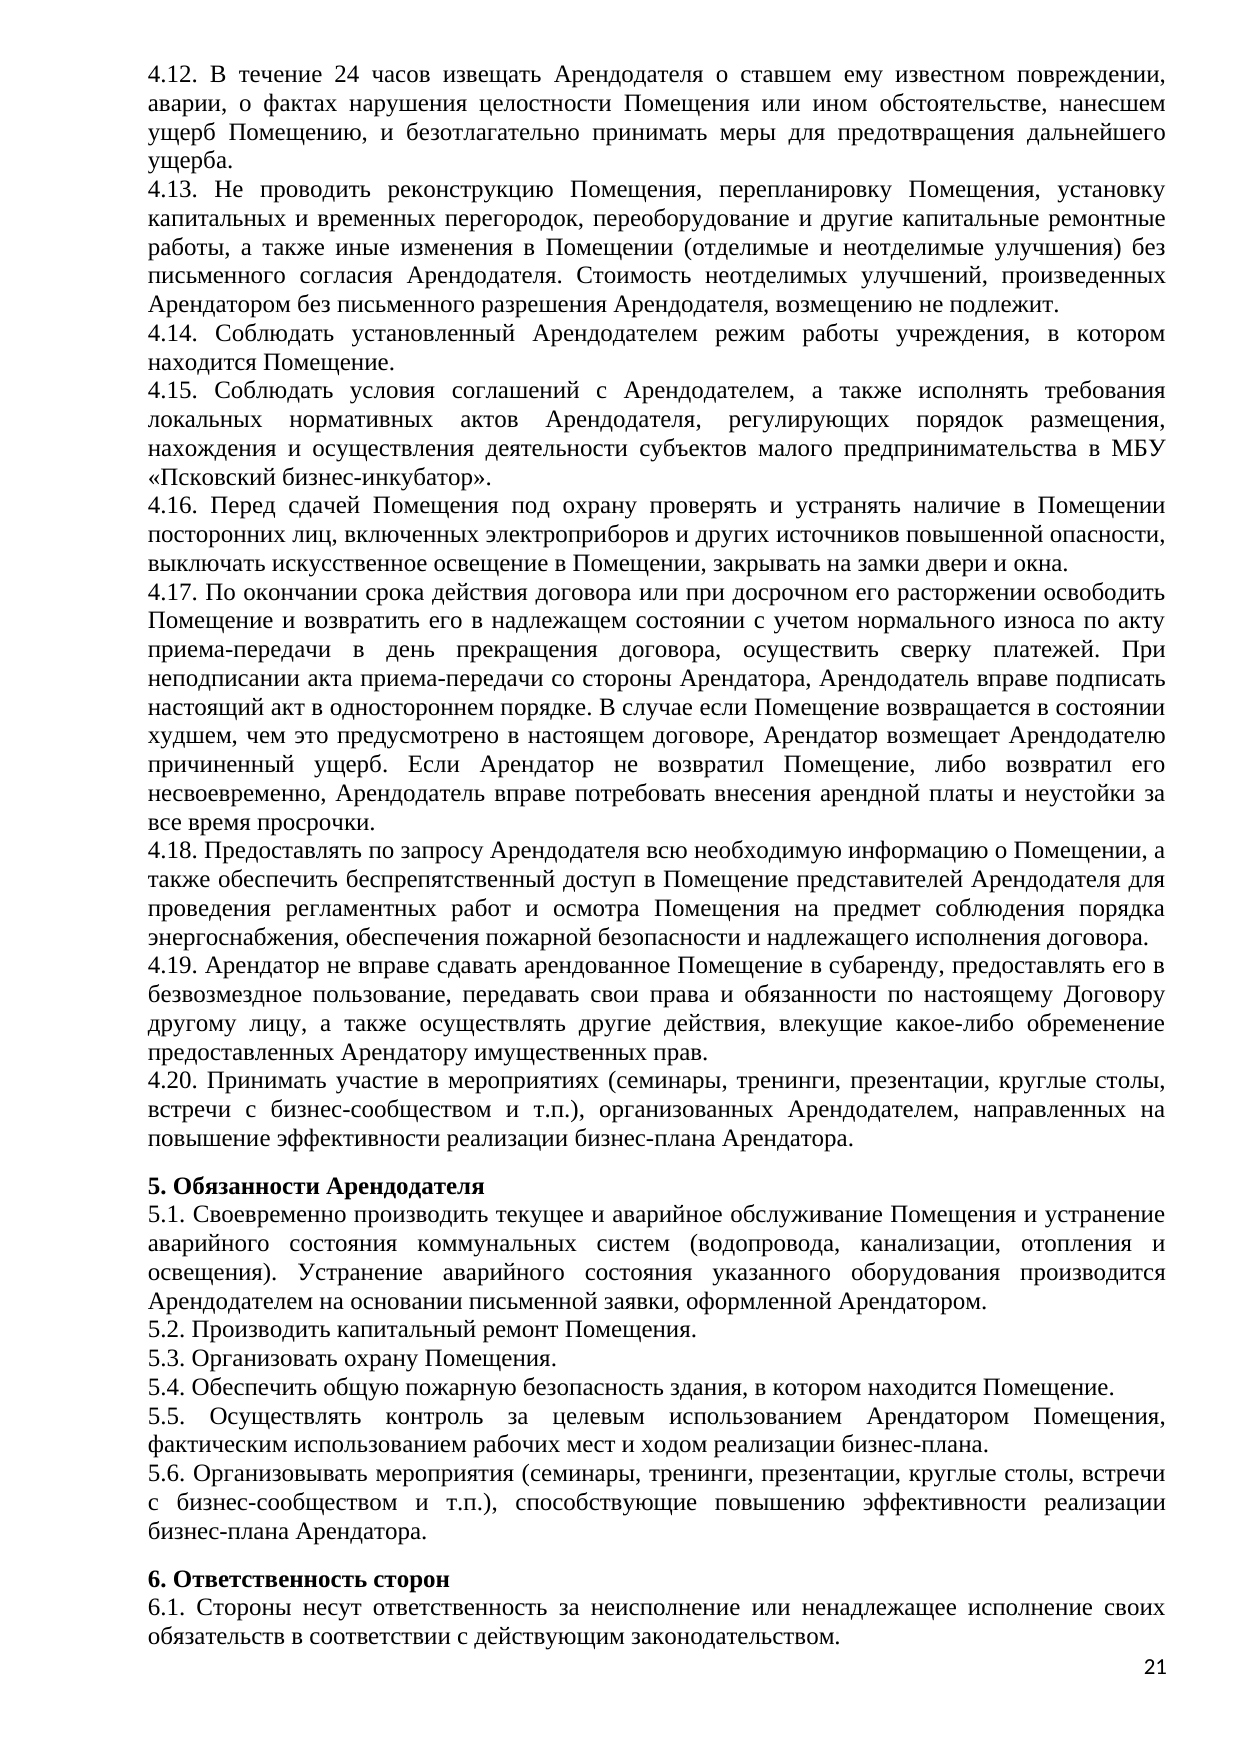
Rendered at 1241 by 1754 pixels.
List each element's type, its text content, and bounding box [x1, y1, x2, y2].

text 4.16. Перед сдачей Помещения под охрану проверять и устранять наличие в Помещении посторонних лиц, включенных электроприборов и других источников повышенной опасности, выключать искусственное освещение в Помещении, закрывать на замки двери и окна. [148, 490, 1167, 577]
text 4.14. Соблюдать установленный Арендодателем режим работы учреждения, в котором находится Помещение. [148, 318, 1167, 375]
text 4.19. Арендатор не вправе сдавать арендованное Помещение в субаренду, предоставлять его в безвозмездное пользование, передавать свои права и обязанности по настоящему Договору другому лицу, а также осуществлять другие действия, влекущие какое-либо обременение предоставленных Арендатору имущественных прав. [148, 950, 1167, 1065]
text 5.4. Обеспечить общую пожарную безопасность здания, в котором находится Помещение. [148, 1372, 1167, 1401]
text 4.13. Не проводить реконструкцию Помещения, перепланировку Помещения, установку капитальных и временных перегородок, переоборудование и другие капитальные ремонтные работы, а также иные изменения в Помещении (отделимые и неотделимые улучшения) без письменного согласия Арендодателя. Стоимость неотделимых улучшений, произведенных Арендатором без письменного разрешения Арендодателя, возмещению не подлежит. [148, 174, 1167, 318]
text 4.12. В течение 24 часов извещать Арендодателя о ставшем ему известном повреждении, аварии, о фактах нарушения целостности Помещения или ином обстоятельстве, нанесшем ущерб Помещению, и безотлагательно принимать меры для предотвращения дальнейшего ущерба. [148, 59, 1167, 174]
text 5.6. Организовывать мероприятия (семинары, тренинги, презентации, круглые столы, встречи с бизнес-сообществом и т.п.), способствующие повышению эффективности реализации бизнес-плана Арендатора. [148, 1458, 1167, 1544]
text 5.1. Своевременно производить текущее и аварийное обслуживание Помещения и устранение аварийного состояния коммунальных систем (водопровода, канализации, отопления и освещения). Устранение аварийного состояния указанного оборудования производится Арендодателем на основании письменной заявки, оформленной Арендатором. [148, 1199, 1167, 1314]
text 5.3. Организовать охрану Помещения. [148, 1343, 1167, 1372]
text 4.20. Принимать участие в мероприятиях (семинары, тренинги, презентации, круглые столы, встречи с бизнес-сообществом и т.п.), организованных Арендодателем, направленных на повышение эффективности реализации бизнес-плана Арендатора. [148, 1065, 1167, 1152]
text 6. Ответственность сторон [148, 1564, 1167, 1592]
text 4.18. Предоставлять по запросу Арендодателя всю необходимую информацию о Помещении, а также обеспечить беспрепятственный доступ в Помещение представителей Арендодателя для проведения регламентных работ и осмотра Помещения на предмет соблюдения порядка энергоснабжения, обеспечения пожарной безопасности и надлежащего исполнения договора. [148, 835, 1167, 950]
text 5. Обязанности Арендодателя [148, 1171, 1167, 1199]
text 4.15. Соблюдать условия соглашений с Арендодателем, а также исполнять требования локальных нормативных актов Арендодателя, регулирующих порядок размещения, нахождения и осуществления деятельности субъектов малого предпринимательства в МБУ «Псковский бизнес-инкубатор». [148, 375, 1167, 490]
text 6.1. Стороны несут ответственность за неисполнение или ненадлежащее исполнение своих обязательств в соответствии с действующим законодательством. [148, 1592, 1167, 1650]
text 5.5. Осуществлять контроль за целевым использованием Арендатором Помещения, фактическим использованием рабочих мест и ходом реализации бизнес-плана. [148, 1401, 1167, 1458]
text 5.2. Производить капитальный ремонт Помещения. [148, 1314, 1167, 1343]
text 4.17. По окончании срока действия договора или при досрочном его расторжении освободить Помещение и возвратить его в надлежащем состоянии с учетом нормального износа по акту приема-передачи в день прекращения договора, осуществить сверку платежей. При неподписании акта приема-передачи со стороны Арендатора, Арендодатель вправе подписать настоящий акт в одностороннем порядке. В случае если Помещение возвращается в состоянии худшем, чем это предусмотрено в настоящем договоре, Арендатор возмещает Арендодателю причиненный ущерб. Если Арендатор не возвратил Помещение, либо возвратил его несвоевременно, Арендодатель вправе потребовать внесения арендной платы и неустойки за все время просрочки. [148, 577, 1167, 835]
